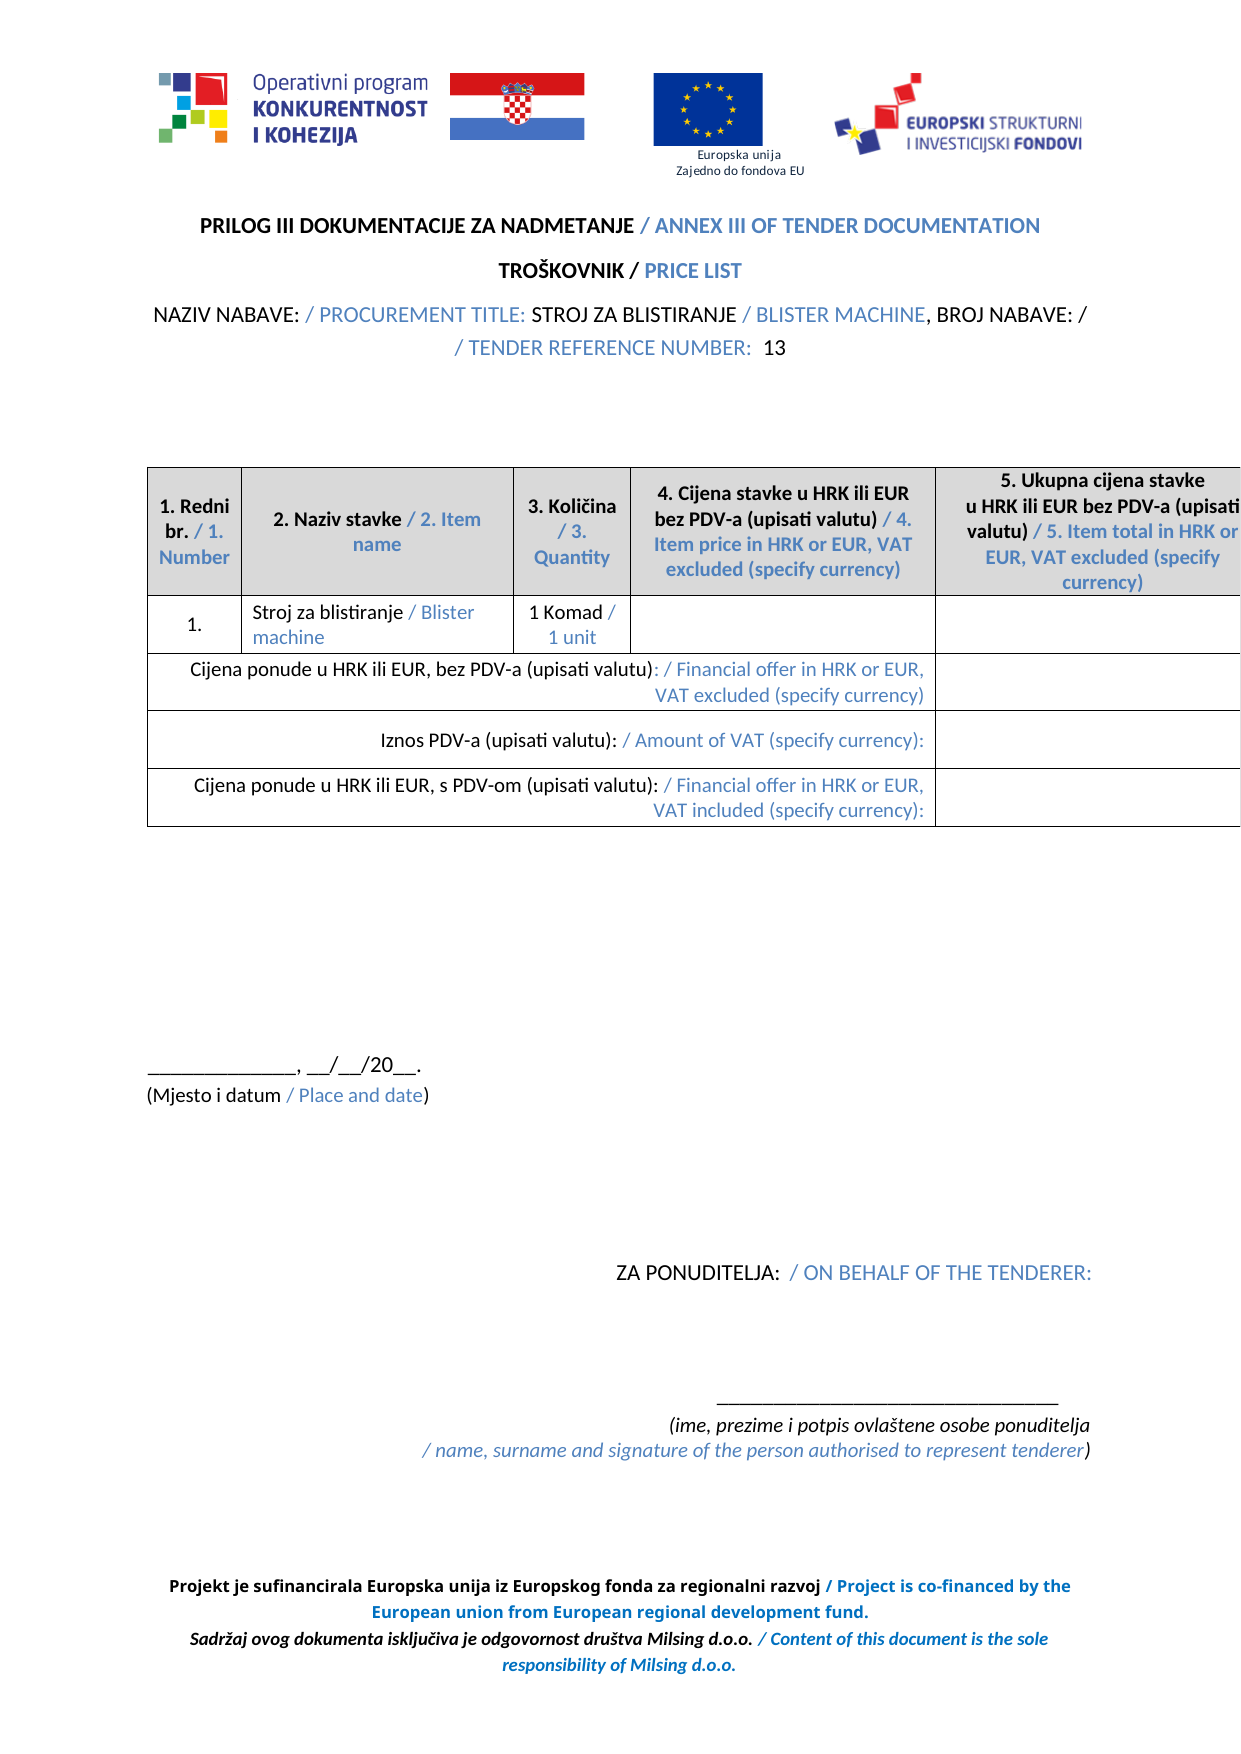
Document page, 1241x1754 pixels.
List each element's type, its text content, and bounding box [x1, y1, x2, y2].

table_cell Stroj za blistiranje / Blister machine [242, 596, 513, 653]
table_cell [936, 769, 1240, 826]
table_cell [936, 654, 1240, 710]
table_cell Cijena ponude u HRK ili EUR, s PDV-om (upisati valutu): / Financial offer in HRK or EUR, VAT included (specify currency): [148, 769, 935, 826]
picture [653, 73, 763, 146]
table_cell Cijena ponude u HRK ili EUR, bez PDV-a (upisati valutu): / Financial offer in HRK or EUR, VAT excluded (specify currency) [148, 654, 935, 710]
text ______________________________ [148, 1380, 1093, 1408]
text _____________, __/__/20__. [148, 1050, 1093, 1078]
table_cell [936, 711, 1240, 768]
picture [158, 73, 428, 146]
picture [834, 73, 1082, 155]
table_cell Iznos PDV-a (upisati valutu): / Amount of VAT (specify currency): [148, 711, 935, 768]
table_cell 1. [148, 596, 241, 653]
table_header 3. Količina / 3. Quantity [514, 468, 630, 595]
table_cell [936, 596, 1240, 653]
text NAZIV NABAVE: / PROCUREMENT TITLE: STROJ ZA BLISTIRANJE / BLISTER MACHINE, BROJ NABAVE: / / TENDER REFERENCE NUMBER: 13 [148, 300, 1093, 361]
table_header 2. Naziv stavke / 2. Item name [242, 468, 513, 595]
table_header 4. Cijena stavke u HRK ili EUR bez PDV-a (upisati valutu) / 4. Item price in HRK or EUR, VAT excluded (specify currency) [631, 468, 935, 595]
picture [450, 73, 585, 140]
table_header 5. Ukupna cijena stavke u HRK ili EUR bez PDV-a (upisati valutu) / 5. Item total in HRK or EUR, VAT excluded (specify currency) [936, 468, 1240, 595]
text TROŠKOVNIK / PRICE LIST [148, 256, 1093, 284]
text (Mjesto i datum / Place and date) [146, 1083, 1093, 1108]
table_header 1. Redni br. / 1. Number [148, 468, 241, 595]
table_cell 1 Komad / 1 unit [514, 596, 630, 653]
text PRILOG III DOKUMENTACIJE ZA NADMETANJE / ANNEX III OF TENDER DOCUMENTATION [148, 211, 1093, 239]
text ZA PONUDITELJA: / ON BEHALF OF THE TENDERER: [148, 1258, 1093, 1318]
text / name, surname and signature of the person authorised to represent tenderer) [148, 1437, 1093, 1463]
table_cell [631, 596, 935, 653]
text (ime, prezime i potpis ovlaštene osobe ponuditelja [148, 1412, 1093, 1437]
